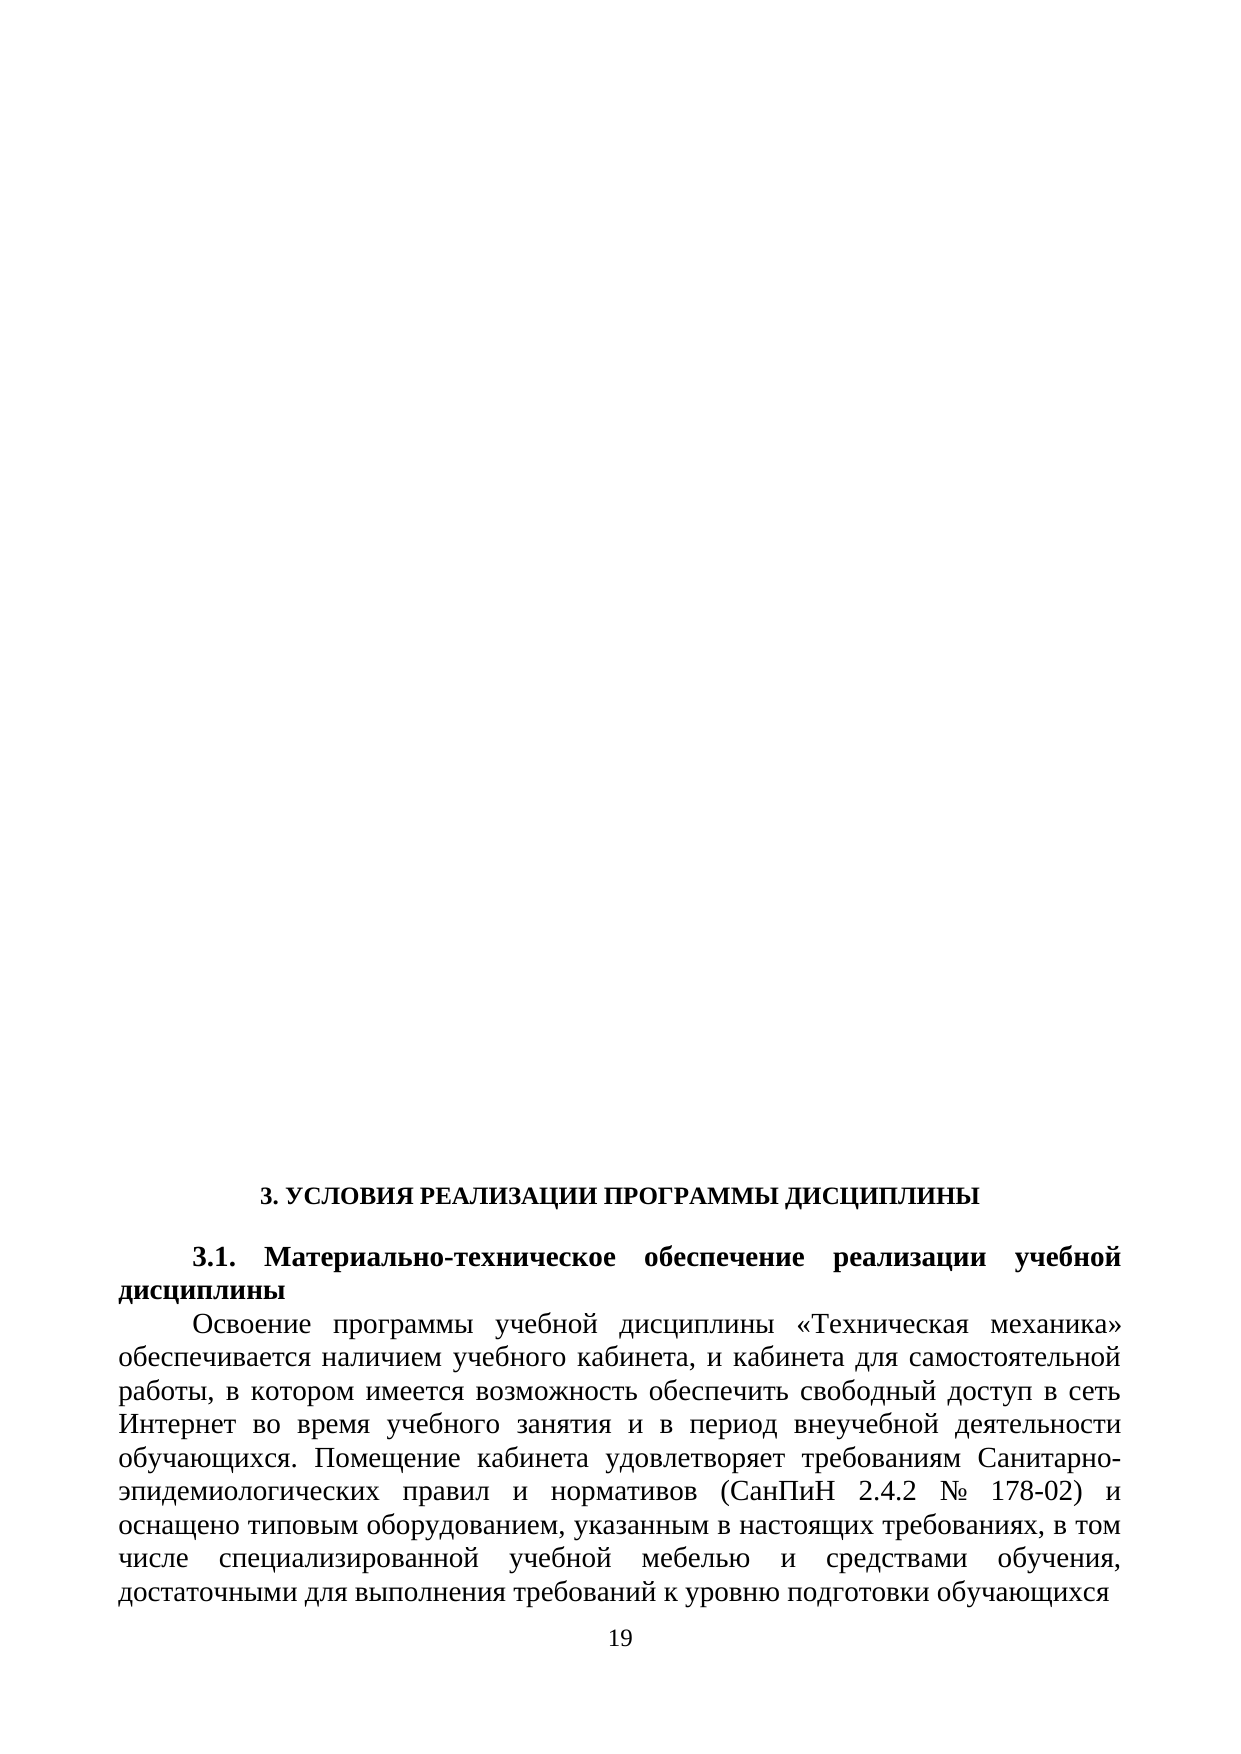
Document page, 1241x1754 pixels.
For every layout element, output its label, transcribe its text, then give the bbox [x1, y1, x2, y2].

subtitle 3. условия реализации программы дисциплины [118, 1181, 1122, 1210]
text Освоение программы учебной дисциплины «Техническая механика» обеспечивается наличием учебного кабинета, и кабинета для самостоятельной работы, в котором имеется возможность обеспечить свободный доступ в сеть Интернет во время учебного занятия и в период внеучебной деятельности обучающихся. Помещение кабинета удовлетворяет требованиям Санитарно-эпидемиологических правил и нормативов (СанПиН 2.4.2 № 178-02) и оснащено типовым оборудованием, указанным в настоящих требованиях, в том числе специализированной учебной мебелью и средствами обучения, достаточными для выполнения требований к уровню подготовки обучающихся [118, 1306, 1122, 1608]
text 3.1. Материально-техническое обеспечение реализации учебной дисциплины [118, 1239, 1122, 1306]
